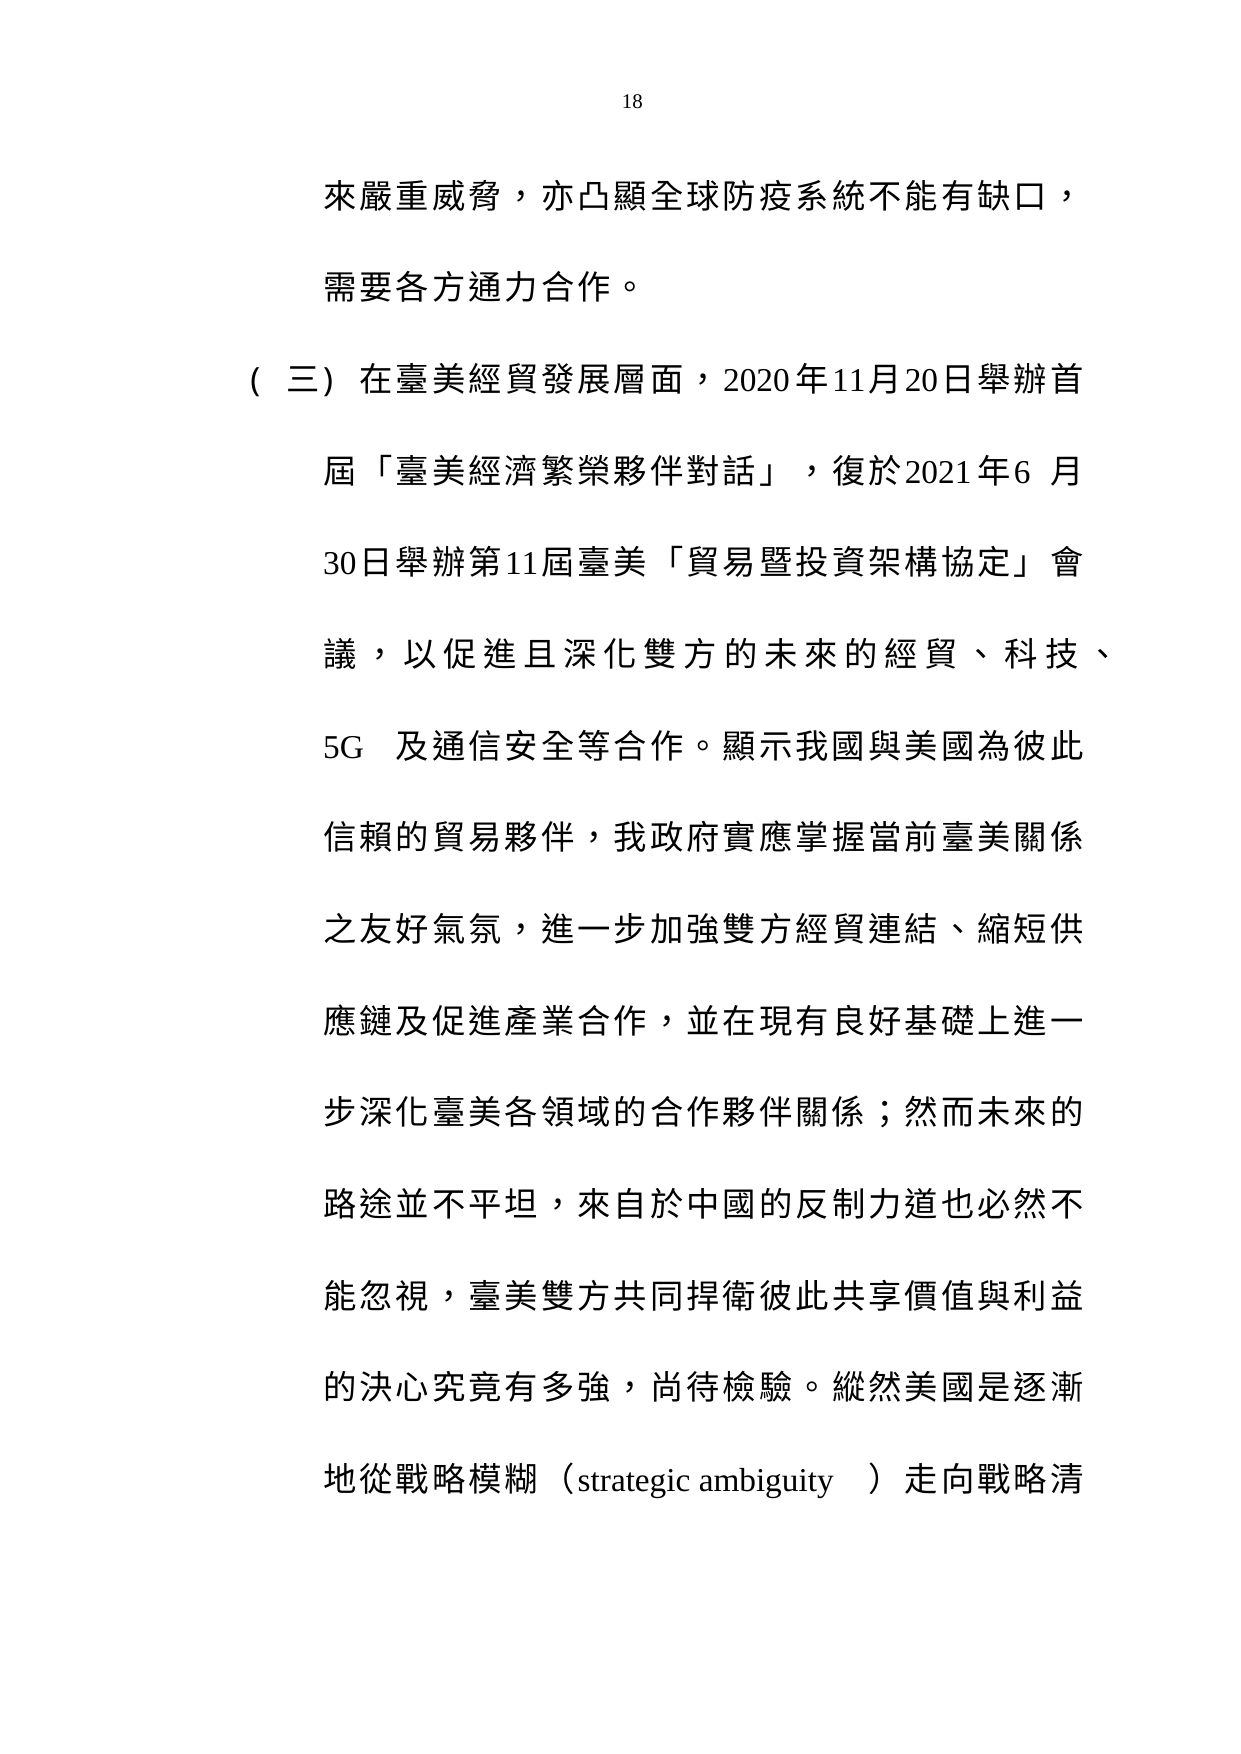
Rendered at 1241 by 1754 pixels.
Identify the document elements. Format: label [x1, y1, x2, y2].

subtitle [250, 148, 1086, 331]
subtitle [250, 331, 1086, 1523]
